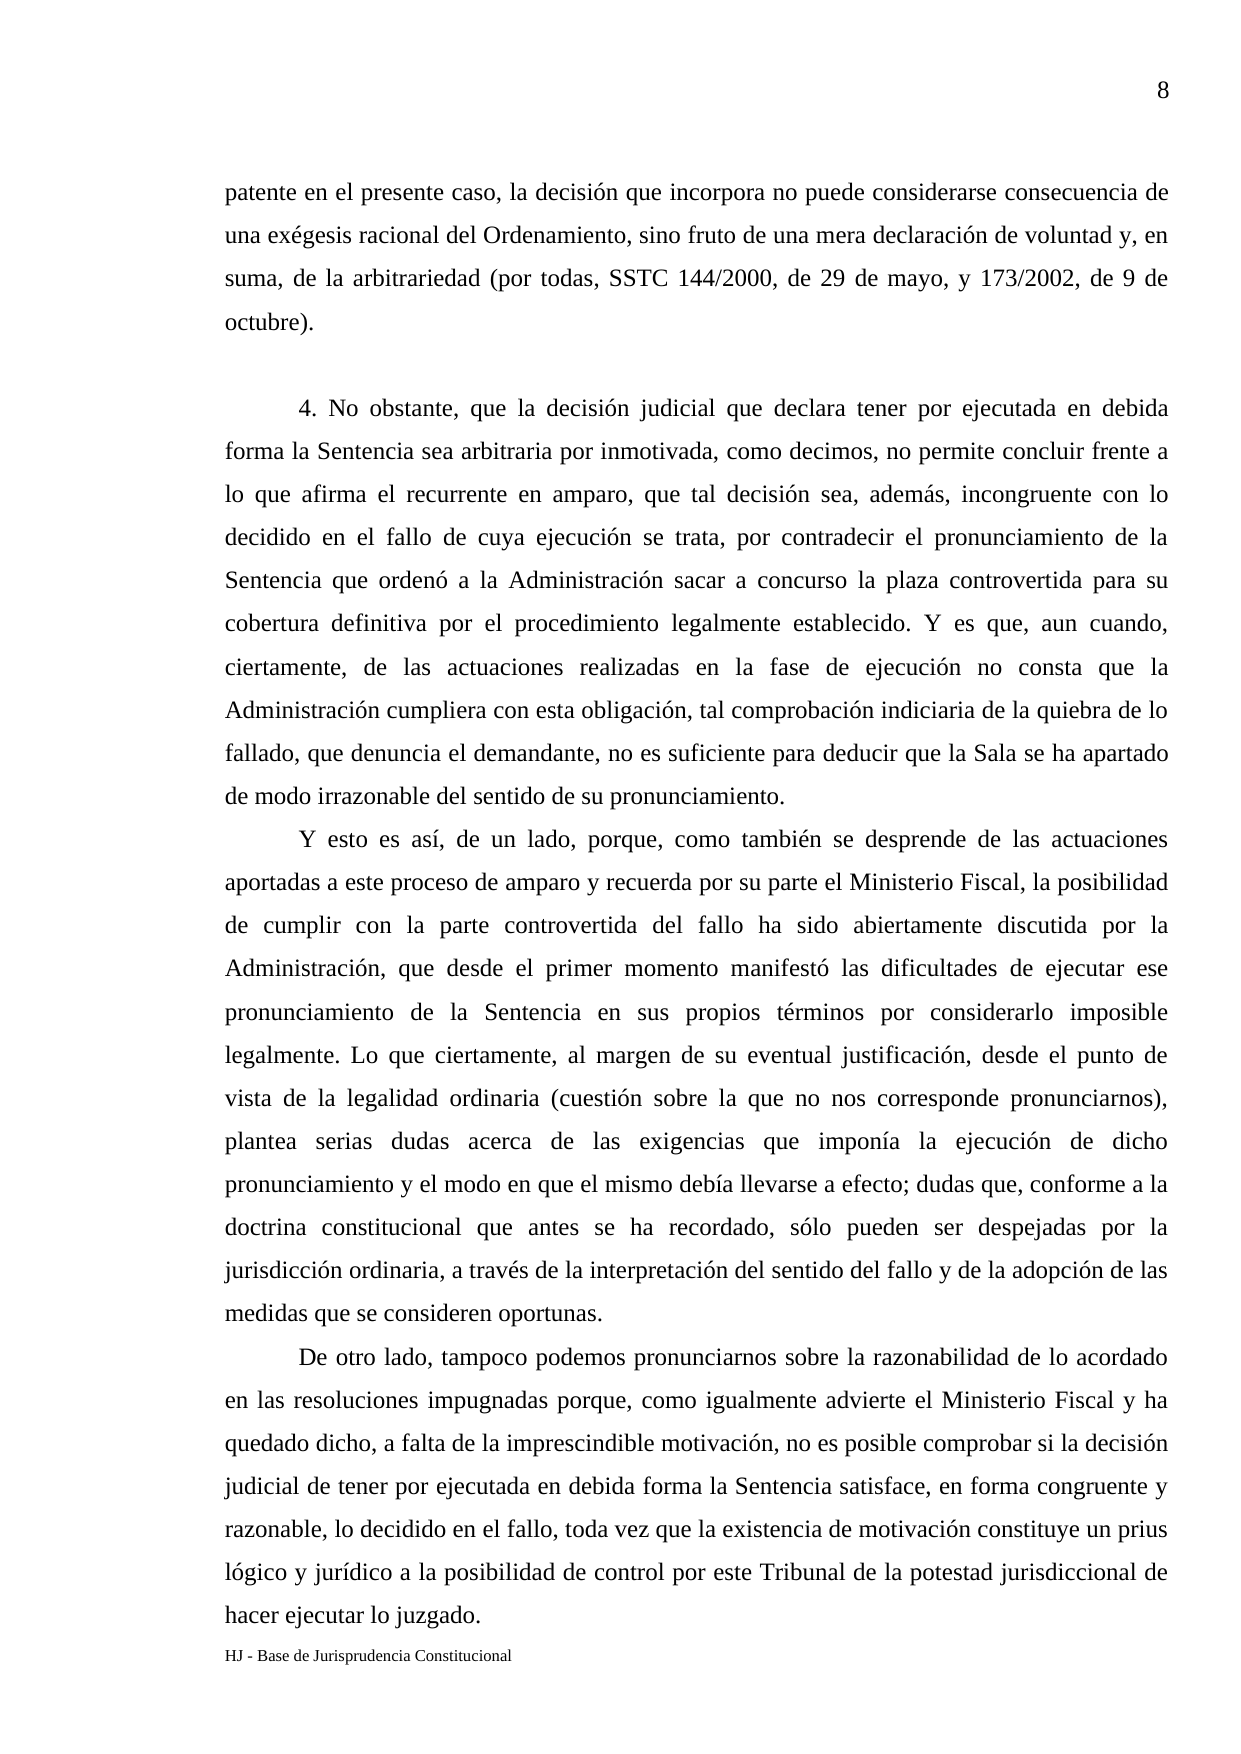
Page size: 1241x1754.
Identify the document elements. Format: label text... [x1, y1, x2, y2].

text De otro lado, tampoco podemos pronunciarnos sobre la razonabilidad de lo acordado en las resoluciones impugnadas porque, como igualmente advierte el Ministerio Fiscal y ha quedado dicho, a falta de la imprescindible motivación, no es posible comprobar si la decisión judicial de tener por ejecutada en debida forma la Sentencia satisface, en forma congruente y razonable, lo decidido en el fallo, toda vez que la existencia de motivación constituye un prius lógico y jurídico a la posibilidad de control por este Tribunal de la potestad jurisdiccional de hacer ejecutar lo juzgado. [224, 1342, 1169, 1629]
text 4. No obstante, que la decisión judicial que declara tener por ejecutada en debida forma la Sentencia sea arbitraria por inmotivada, como decimos, no permite concluir frente a lo que afirma el recurrente en amparo, que tal decisión sea, además, incongruente con lo decidido en el fallo de cuya ejecución se trata, por contradecir el pronunciamiento de la Sentencia que ordenó a la Administración sacar a concurso la plaza controvertida para su cobertura definitiva por el procedimiento legalmente establecido. Y es que, aun cuando, ciertamente, de las actuaciones realizadas en la fase de ejecución no consta que la Administración cumpliera con esta obligación, tal comprobación indiciaria de la quiebra de lo fallado, que denuncia el demandante, no es suficiente para deducir que la Sala se ha apartado de modo irrazonable del sentido de su pronunciamiento. [224, 393, 1169, 810]
text Y esto es así, de un lado, porque, como también se desprende de las actuaciones aportadas a este proceso de amparo y recuerda por su parte el Ministerio Fiscal, la posibilidad de cumplir con la parte controvertida del fallo ha sido abiertamente discutida por la Administración, que desde el primer momento manifestó las dificultades de ejecutar ese pronunciamiento de la Sentencia en sus propios términos por considerarlo imposible legalmente. Lo que ciertamente, al margen de su eventual justificación, desde el punto de vista de la legalidad ordinaria (cuestión sobre la que no nos corresponde pronunciarnos), plantea serias dudas acerca de las exigencias que imponía la ejecución de dicho pronunciamiento y el modo en que el mismo debía llevarse a efecto; dudas que, conforme a la doctrina constitucional que antes se ha recordado, sólo pueden ser despejadas por la jurisdicción ordinaria, a través de la interpretación del sentido del fallo y de la adopción de las medidas que se consideren oportunas. [224, 824, 1169, 1327]
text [224, 177, 1169, 335]
